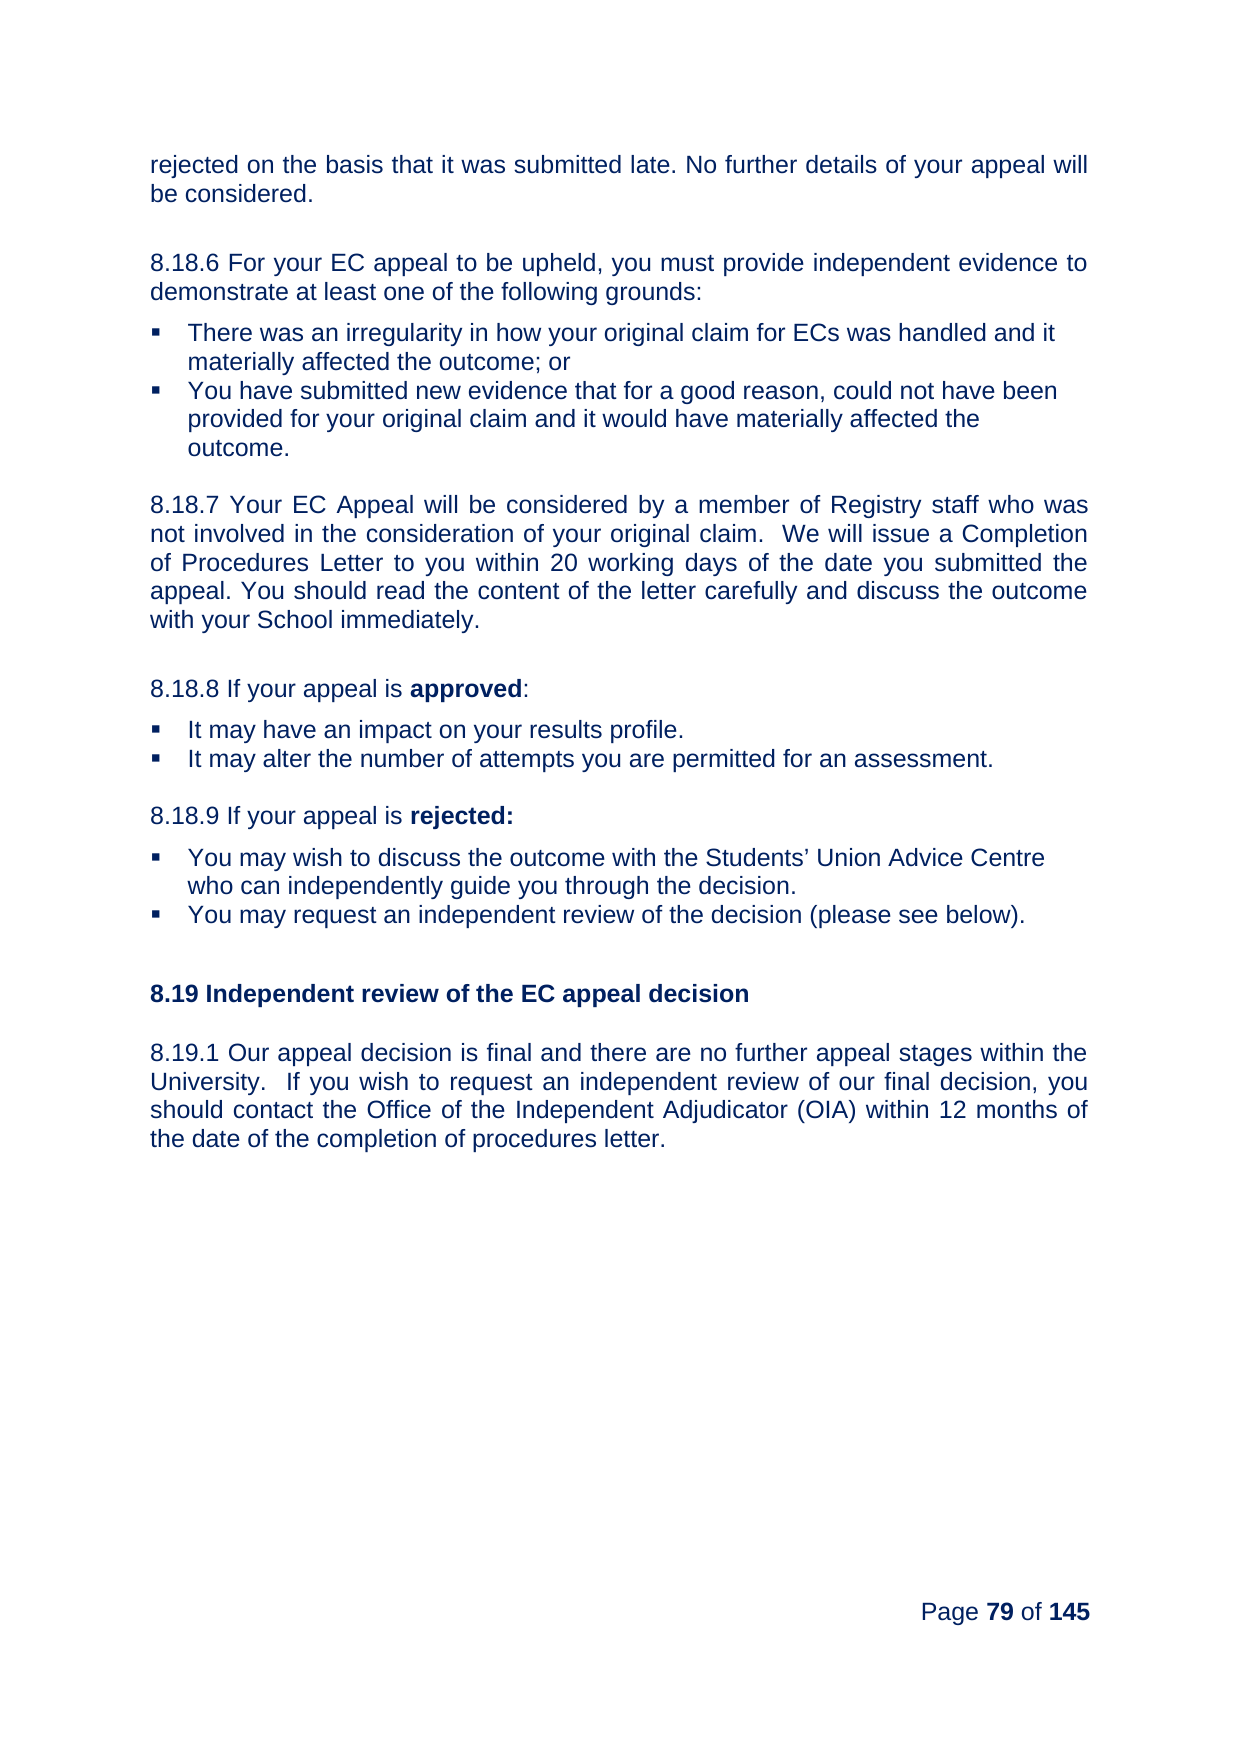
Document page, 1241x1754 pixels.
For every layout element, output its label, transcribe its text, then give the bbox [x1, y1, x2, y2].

text 8.18.9 If your appeal is rejected: [150, 801, 1090, 830]
list It may have an impact on your results profile. [150, 716, 1090, 744]
text 8.19.1 Our appeal decision is final and there are no further appeal stages within the University. If you wish to request an independent review of our final decision, you should contact the Office of the Independent Adjudicator (OIA) within 12 months of the date of the completion of procedures letter. [150, 1038, 1090, 1153]
list You may request an independent review of the decision (please see below). [150, 900, 1090, 929]
text 8.18.8 If your appeal is approved: [150, 674, 1090, 703]
subtitle 8.19 Independent review of the EC appeal decision [150, 979, 1090, 1007]
text 8.18.6 For your EC appeal to be upheld, you must provide independent evidence to demonstrate at least one of the following grounds: [150, 248, 1090, 306]
list There was an irregularity in how your original claim for ECs was handled and it materially affected the outcome; or [150, 318, 1090, 376]
list You have submitted new evidence that for a good reason, could not have been provided for your original claim and it would have materially affected the outcome. [150, 376, 1090, 462]
list You may wish to discuss the outcome with the Students’ Union Advice Centre who can independently guide you through the decision. [150, 842, 1090, 900]
list It may alter the number of attempts you are permitted for an assessment. [150, 744, 1090, 773]
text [150, 150, 1090, 207]
text 8.18.7 Your EC Appeal will be considered by a member of Registry staff who was not involved in the consideration of your original claim. We will issue a Completion of Procedures Letter to you within 20 working days of the date you submitted the appeal. You should read the content of the letter carefully and discuss the outcome with your School immediately. [150, 490, 1090, 634]
